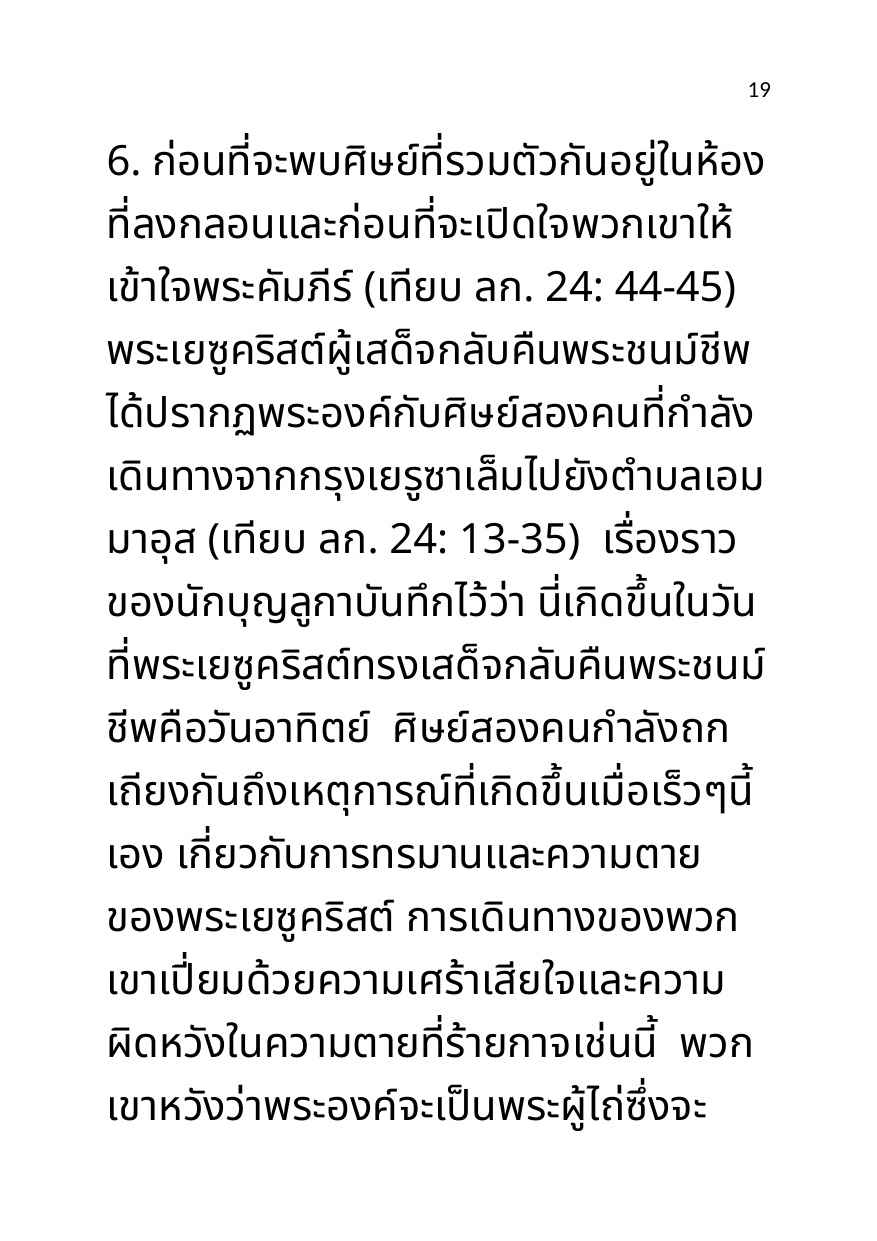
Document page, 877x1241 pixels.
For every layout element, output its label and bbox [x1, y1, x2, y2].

text [106, 131, 771, 1139]
